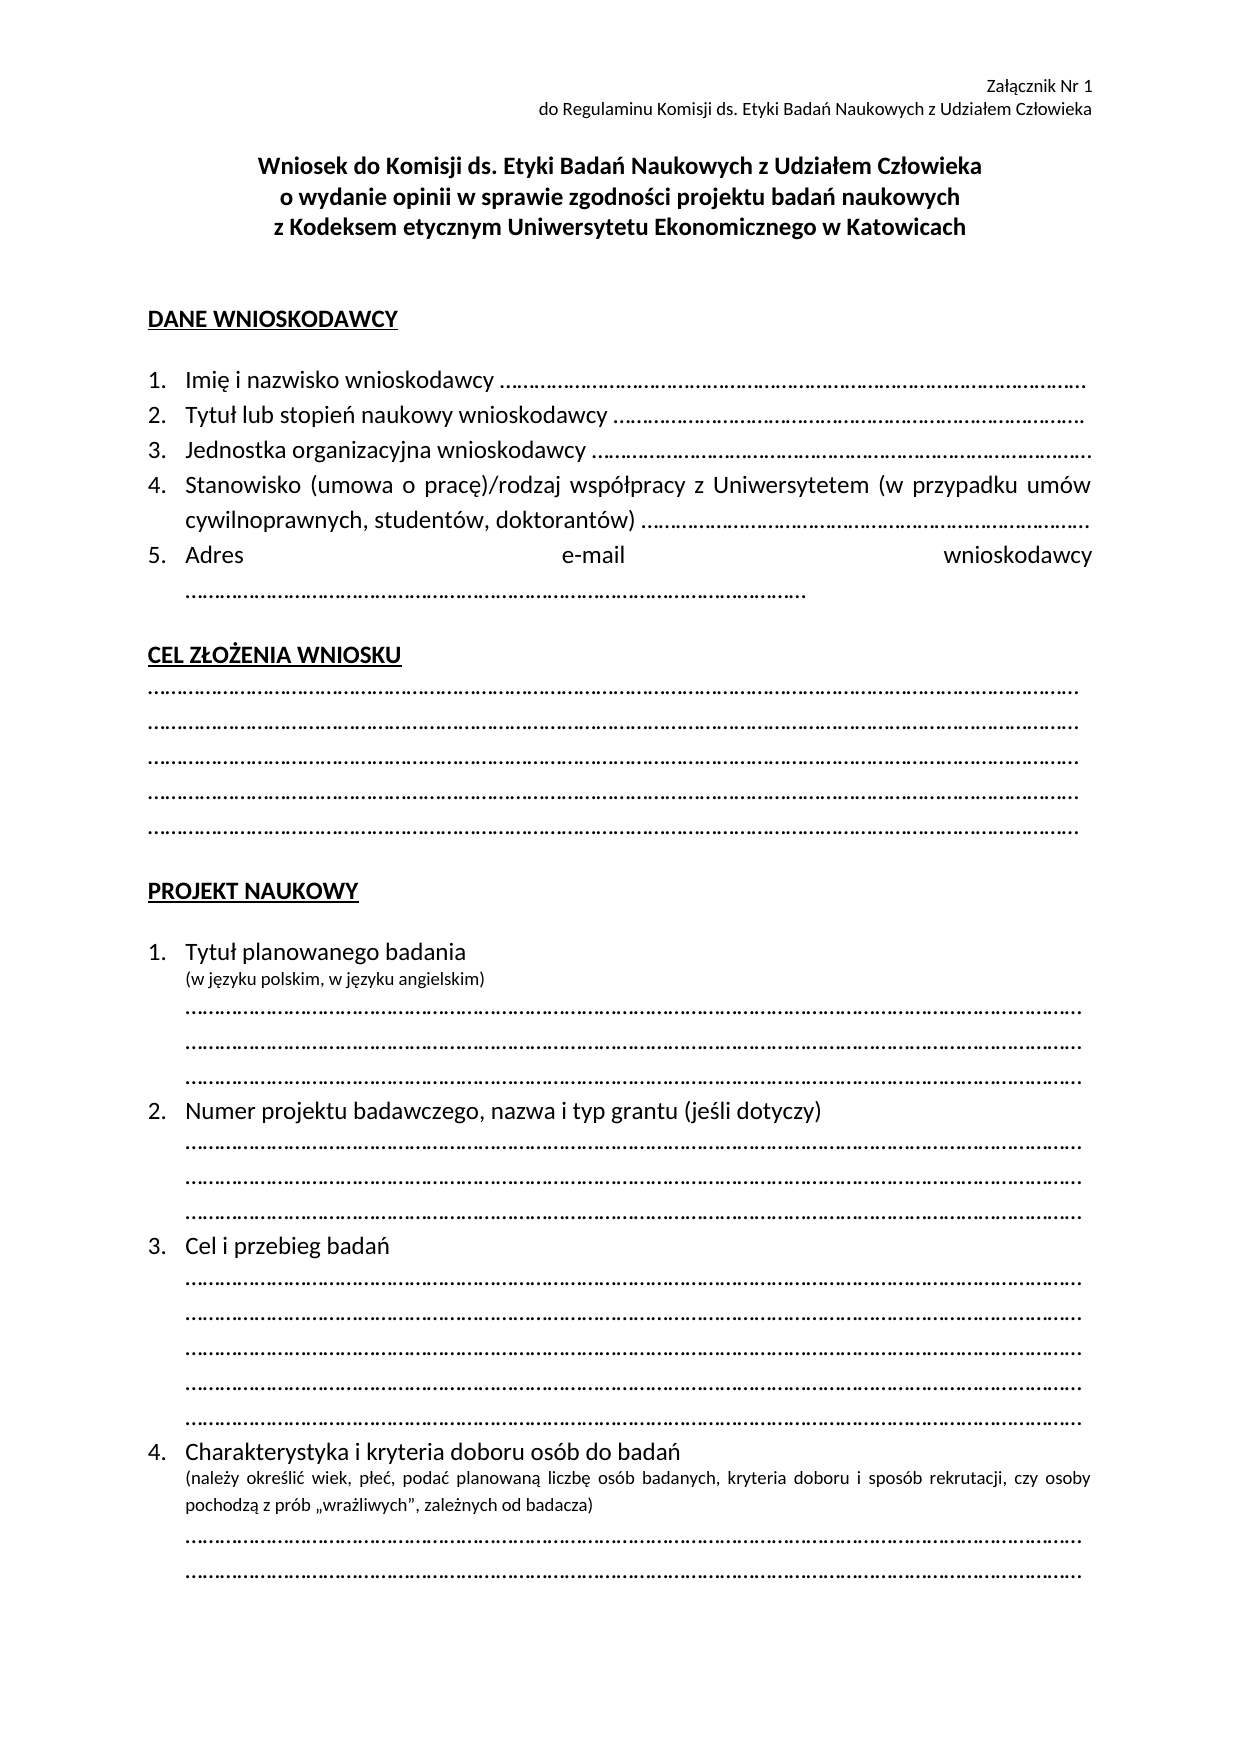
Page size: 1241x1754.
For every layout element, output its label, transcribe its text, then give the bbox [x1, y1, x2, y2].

list ……………………………………………………………………………………………………………………………………………………………………………………………………………………………………………………………………………………………………………………………………………………………………………………………………………………………… [185, 990, 1093, 1090]
list Tytuł planowanego badania [148, 936, 1093, 967]
subtitle DANE WNIOSKODAWCY [148, 303, 1093, 333]
list Adres e-mail wnioskodawcy ……………………………………………………………………………………………… [148, 539, 1093, 604]
list Charakterystyka i kryteria doboru osób do badań [148, 1436, 1093, 1466]
list ……………………………………………………………………………………………………………………………………………… [148, 810, 1093, 840]
list Tytuł lub stopień naukowy wnioskodawcy ………………………………………………………………………. [148, 399, 1093, 429]
subtitle Wniosek do Komisji ds. Etyki Badań Naukowych z Udziałem Człowieka o wydanie opinii w sprawie zgodności projektu badań naukowych z Kodeksem etycznym Uniwersytetu Ekonomicznego w Katowicach [148, 150, 1093, 242]
list ……………………………………………………………………………………………………………………………………………………………………………………………………………………………………………………………………………………………………………………………………………………………………………………………………………………………… [185, 1125, 1093, 1226]
list Numer projektu badawczego, nazwa i typ grantu (jeśli dotyczy) [148, 1095, 1093, 1125]
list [185, 1519, 1093, 1584]
subtitle PROJEKT NAUKOWY [148, 875, 1093, 906]
list Stanowisko (umowa o pracę)/rodzaj współpracy z Uniwersytetem (w przypadku umów cywilnoprawnych, studentów, doktorantów) …………………………………………………………………… [148, 469, 1093, 534]
list ……………………………………………………………………………………………………………………………………………………………………………………………………………………………………………………………………………………………………………………………………………………………………………………………………………………………………………………………………………………………………………………………………………………………………………………………… [148, 670, 1093, 805]
list Cel i przebieg badań [148, 1230, 1093, 1261]
list (należy określić wiek, płeć, podać planowaną liczbę osób badanych, kryteria doboru i sposób rekrutacji, czy osoby pochodzą z prób „wrażliwych”, zależnych od badacza) [185, 1466, 1093, 1516]
list (w języku polskim, w języku angielskim) [185, 967, 1093, 990]
list Jednostka organizacyjna wnioskodawcy …………………………………………………………………………… [148, 434, 1093, 464]
list Imię i nazwisko wnioskodawcy ………………………………………………………………………………………… [148, 364, 1093, 394]
subtitle CEL ZŁOŻENIA WNIOSKU [148, 639, 1093, 670]
